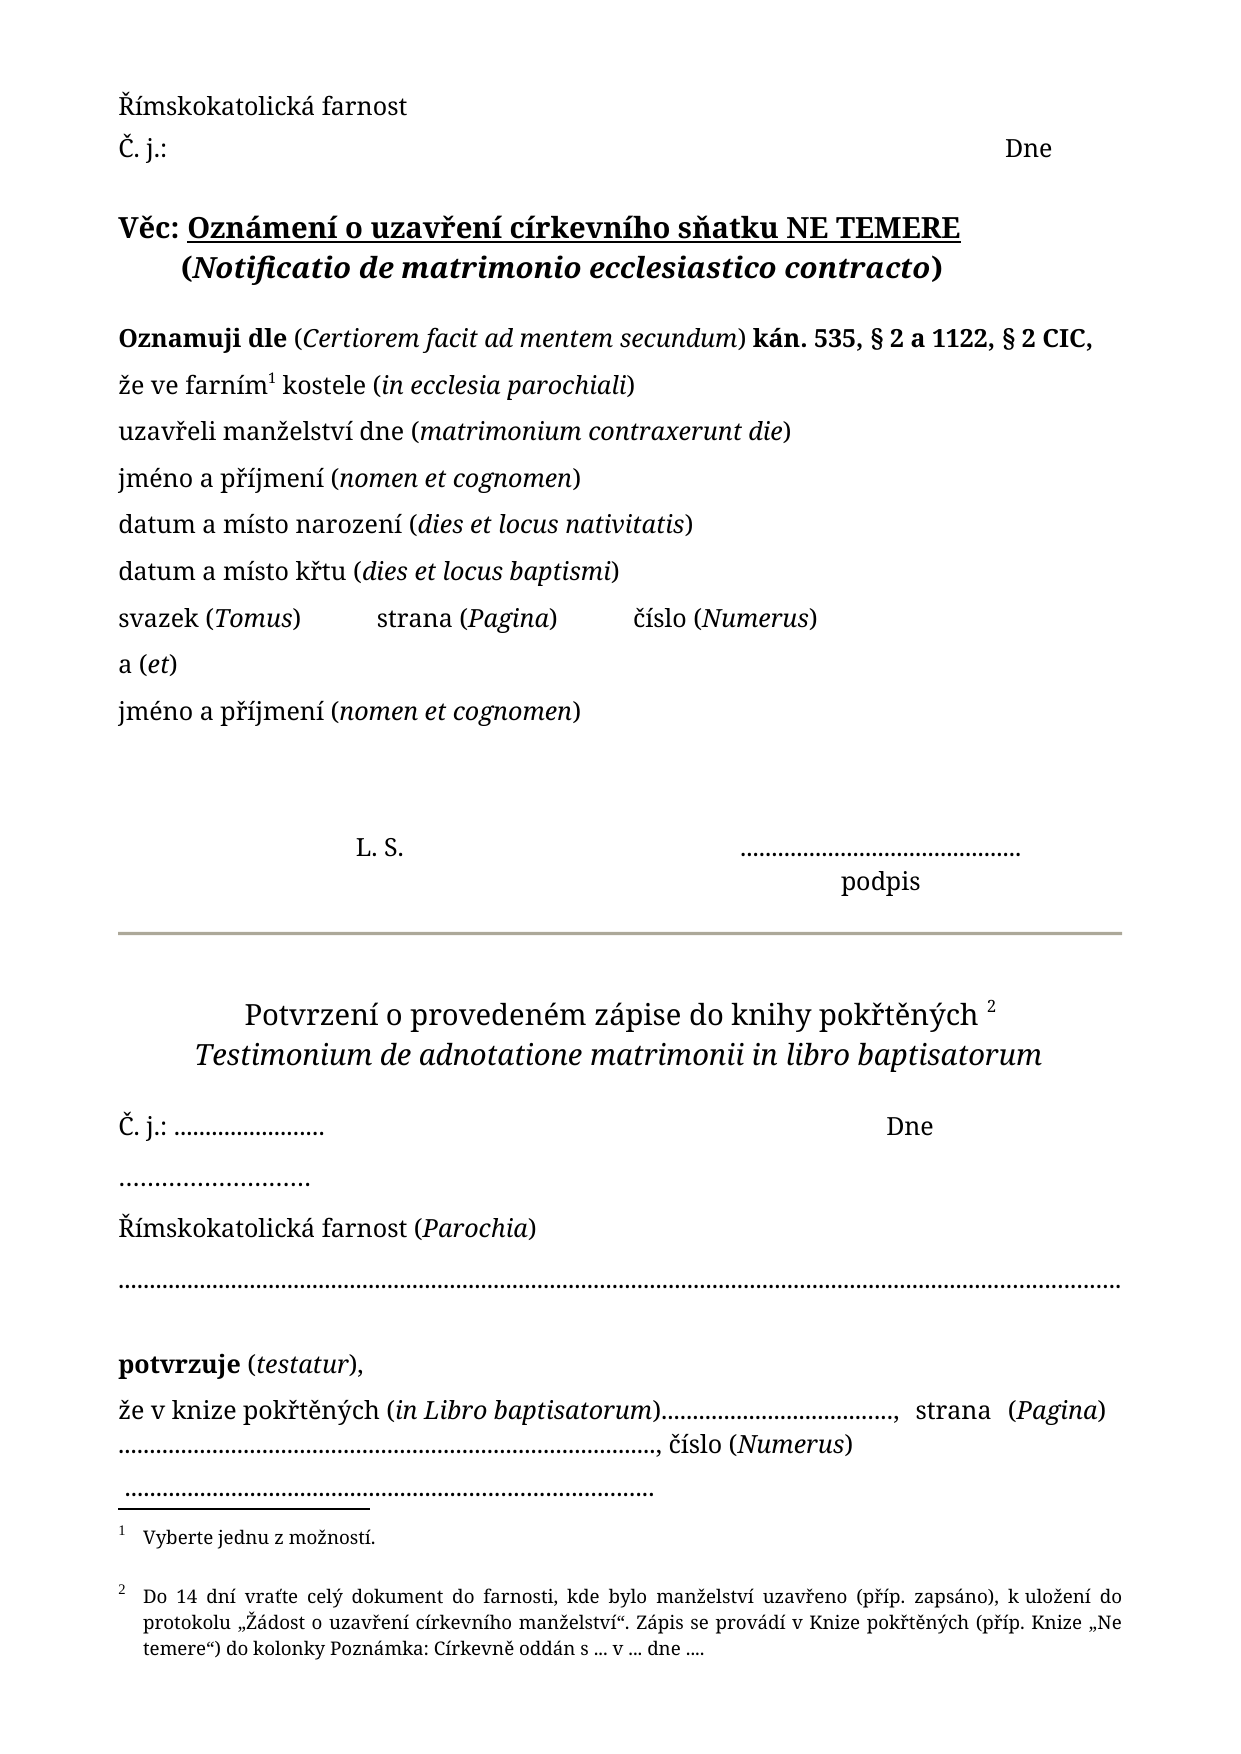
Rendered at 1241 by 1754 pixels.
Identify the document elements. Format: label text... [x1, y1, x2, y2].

text a (et) [118, 647, 1122, 681]
text Římskokatolická farnost [118, 89, 1122, 123]
text datum a místo křtu (dies et locus baptismi) [118, 554, 1122, 588]
text Římskokatolická farnost (Parochia) [118, 1210, 1122, 1295]
text Věc: Oznámení o uzavření církevního sňatku NE TEMERE [118, 207, 1122, 247]
text Č. j.: Dne [118, 131, 1122, 165]
text Potvrzení o provedeném zápise do knihy pokřtěných [118, 995, 1122, 1034]
text svazek (Tomus) strana (Pagina) číslo (Numerus) [118, 600, 1122, 634]
text podpis [118, 864, 1122, 898]
text jméno a příjmení (nomen et cognomen) [118, 461, 1122, 495]
text Oznamuji dle (Certiorem facit ad mentem secundum) kán. 535, § 1122, § 2 CIC, [118, 321, 1122, 355]
text že v knize pokřtěných (in Libro baptisatorum) , strana (Pagina) , číslo (Numerus) [118, 1393, 1122, 1461]
text datum a místo narození (dies et locus nativitatis) [118, 507, 1122, 541]
text (Notificatio de matrimonio ecclesiastico contracto) [118, 247, 1122, 287]
text že ve kostele (in ecclesia ) [118, 367, 1122, 402]
text Č. j.: Dne ……………………… [118, 1108, 1122, 1193]
text L. S. ............................................. [118, 830, 1122, 864]
text uzavřeli manželství dne (matrimonium contraxerunt die) [118, 414, 1122, 448]
text Testimonium de adnotatione matrimonii in libro baptisatorum [118, 1034, 1122, 1074]
text potvrzuje (testatur), [118, 1346, 1122, 1380]
text jméno a příjmení (nomen et cognomen) [118, 693, 1122, 727]
